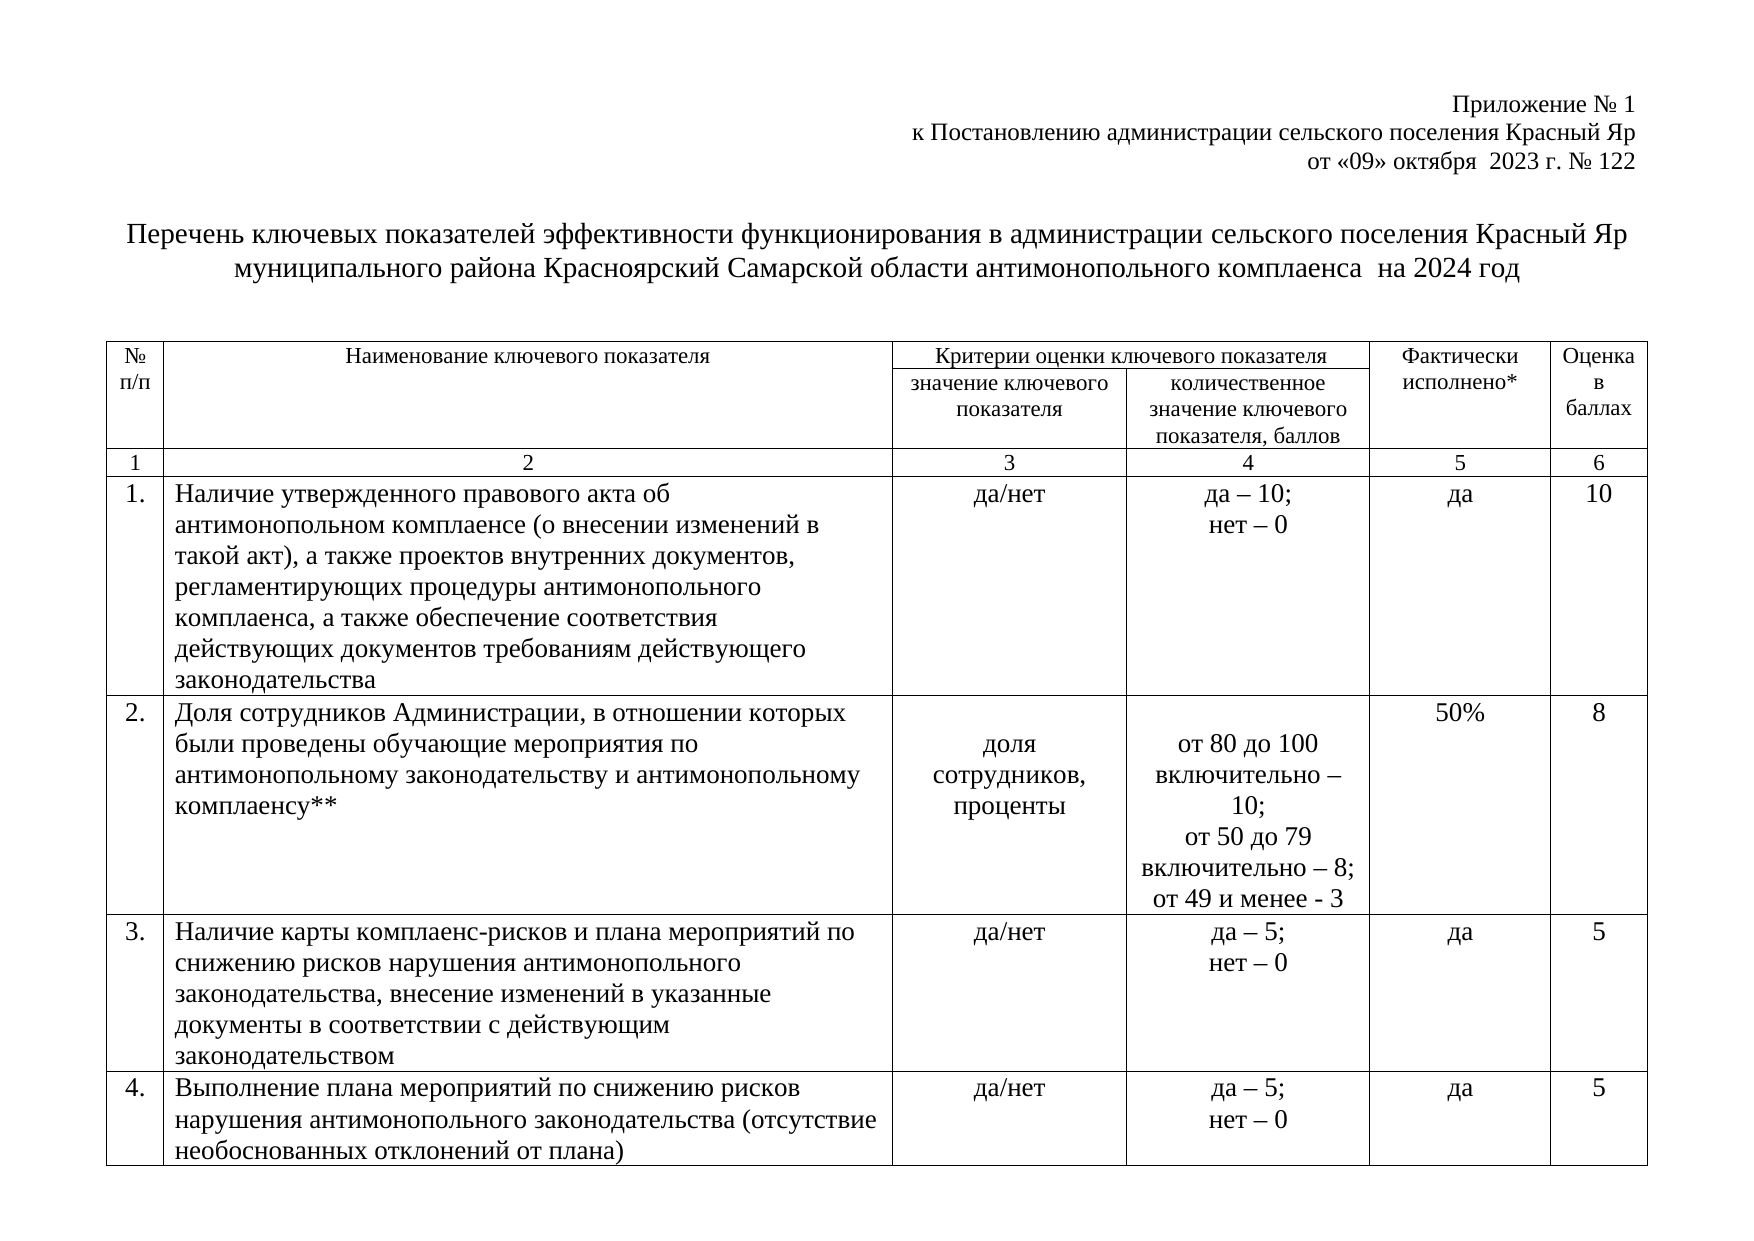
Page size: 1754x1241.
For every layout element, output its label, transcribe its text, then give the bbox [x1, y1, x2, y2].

text Приложение № 1 [118, 89, 1636, 117]
table_header Наименование ключевого показателя [164, 342, 892, 448]
table_cell Выполнение плана мероприятий по снижению рисков нарушения антимонопольного законодательства (отсутствие необоснованных отклонений от плана) [164, 1072, 892, 1165]
table_cell 4 [1127, 449, 1369, 476]
table_cell от 80 до 100 включительно – 10; от 50 до 79 включительно – 8; от 49 и менее - 3 [1127, 696, 1369, 914]
table_cell 5 [1551, 915, 1647, 1071]
table_cell 1. [107, 477, 163, 695]
table_cell Наличие утвержденного правового акта об антимонопольном комплаенсе (о внесении изменений в такой акт), а также проектов внутренних документов, регламентирующих процедуры антимонопольного комплаенса, а также обеспечение соответствия действующих документов требованиям действующего законодательства [164, 477, 892, 695]
table_cell да/нет [893, 477, 1126, 695]
table_cell 1 [107, 449, 163, 476]
table_cell да/нет [893, 915, 1126, 1071]
table_cell Доля сотрудников Администрации, в отношении которых были проведены обучающие мероприятия по антимонопольному законодательству и антимонопольному комплаенсу** [164, 696, 892, 914]
table_cell 6 [1551, 449, 1647, 476]
table_cell 2 [164, 449, 892, 476]
table_cell 4. [107, 1072, 163, 1165]
table_cell 5 [1551, 1072, 1647, 1165]
text к Постановлению администрации сельского поселения Красный Яр [118, 117, 1636, 146]
table_cell доля сотрудников, проценты [893, 696, 1126, 914]
text от «09» октября 2023 г. № 122 [118, 146, 1636, 175]
table_cell количественное значение ключевого показателя, баллов [1127, 369, 1369, 448]
table_cell 2. [107, 696, 163, 914]
text Перечень ключевых показателей эффективности функционирования в администрации сельского поселения Красный Яр муниципального района Красноярский Самарской области антимонопольного комплаенса на 2024 год [118, 216, 1636, 283]
table_cell да [1370, 1072, 1550, 1165]
table_header Фактически исполнено* [1370, 342, 1550, 448]
table_cell 50% [1370, 696, 1550, 914]
table_cell да/нет [893, 1072, 1126, 1165]
table_cell да – 10; нет – 0 [1127, 477, 1369, 695]
table_cell да [1370, 477, 1550, 695]
table_cell да [1370, 915, 1550, 1071]
table_cell 3. [107, 915, 163, 1071]
table_header № п/п [107, 342, 163, 448]
table_cell значение ключевого показателя [893, 369, 1126, 448]
table_header Критерии оценки ключевого показателя [893, 342, 1369, 368]
table_header Оценка в баллах [1551, 342, 1647, 448]
table_cell 10 [1551, 477, 1647, 695]
table_cell 3 [893, 449, 1126, 476]
table_cell 8 [1551, 696, 1647, 914]
table_cell Наличие карты комплаенс-рисков и плана мероприятий по снижению рисков нарушения антимонопольного законодательства, внесение изменений в указанные документы в соответствии с действующим законодательством [164, 915, 892, 1071]
table_cell 5 [1370, 449, 1550, 476]
table_cell да – 5; нет – 0 [1127, 1072, 1369, 1165]
table_cell да – 5; нет – 0 [1127, 915, 1369, 1071]
